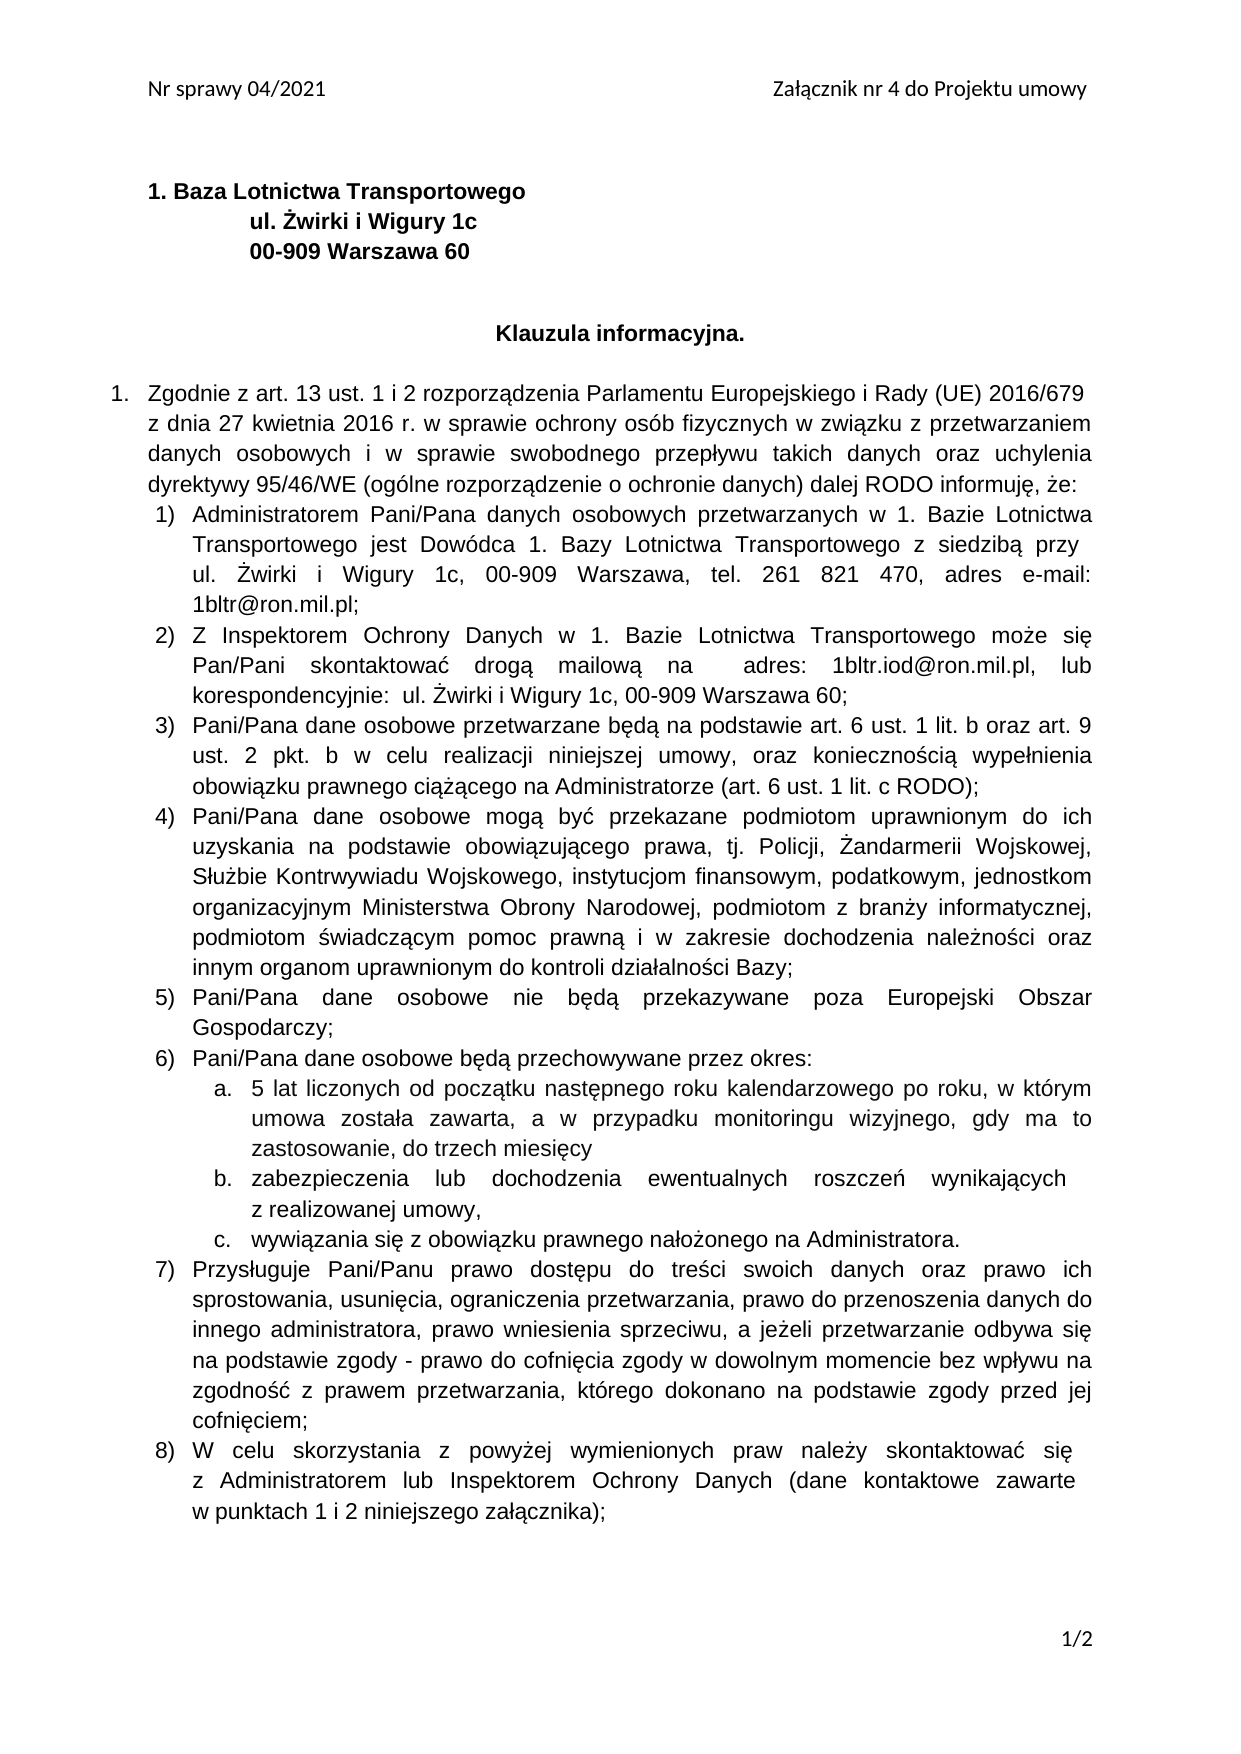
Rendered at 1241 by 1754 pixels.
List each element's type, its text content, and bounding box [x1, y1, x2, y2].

list Zgodnie z art. 13 ust. 1 i 2 rozporządzenia Parlamentu Europejskiego i Rady (UE) 2016/679 z dnia 27 kwietnia 2016 r. w sprawie ochrony osób fizycznych w związku z przetwarzaniem danych osobowych i w sprawie swobodnego przepływu takich danych oraz uchylenia dyrektywy 95/46/WE (ogólne rozporządzenie o ochronie danych) dalej RODO informuję, że: [110, 380, 1093, 497]
text 1. Baza Lotnictwa Transportowego [148, 178, 1093, 204]
list Pani/Pana dane osobowe przetwarzane będą na podstawie art. 6 ust. 1 lit. b oraz art. 9 ust. 2 pkt. b w celu realizacji niniejszej umowy, oraz koniecznością wypełnienia obowiązku prawnego ciążącego na Administratorze (art. 6 ust. 1 lit. c RODO); [155, 712, 1093, 799]
list 5 lat liczonych od początku następnego roku kalendarzowego po roku, w którym umowa została zawarta, a w przypadku monitoringu wizyjnego, gdy ma to zastosowanie, do trzech miesięcy [213, 1075, 1093, 1161]
list Pani/Pana dane osobowe będą przechowywane przez okres: [155, 1044, 1093, 1071]
text ul. Żwirki i Wigury 1c [148, 208, 1093, 234]
list Administratorem Pani/Pana danych osobowych przetwarzanych w 1. Bazie Lotnictwa Transportowego jest Dowódca 1. Bazy Lotnictwa Transportowego z siedzibą przy ul. Żwirki i Wigury 1c, 00-909 Warszawa, tel. 261 821 470, adres e-mail: 1bltr@ron.mil.pl; [155, 501, 1093, 618]
list wywiązania się z obowiązku prawnego nałożonego na Administratora. [213, 1226, 1093, 1252]
list zabezpieczenia lub dochodzenia ewentualnych roszczeń wynikających z realizowanej umowy, [213, 1165, 1093, 1222]
list Z Inspektorem Ochrony Danych w 1. Bazie Lotnictwa Transportowego może się Pan/Pani skontaktować drogą mailową na adres: 1bltr.iod@ron.mil.pl, lub korespondencyjnie: ul. Żwirki i Wigury 1c, 00-909 Warszawa 60; [155, 622, 1093, 708]
text 00-909 Warszawa 60 [148, 238, 1093, 264]
list Przysługuje Pani/Panu prawo dostępu do treści swoich danych oraz prawo ich sprostowania, usunięcia, ograniczenia przetwarzania, prawo do przenoszenia danych do innego administratora, prawo wniesienia sprzeciwu, a jeżeli przetwarzanie odbywa się na podstawie zgody - prawo do cofnięcia zgody w dowolnym momencie bez wpływu na zgodność z prawem przetwarzania, którego dokonano na podstawie zgody przed jej cofnięciem; [155, 1256, 1093, 1433]
list Pani/Pana dane osobowe nie będą przekazywane poza Europejski Obszar Gospodarczy; [155, 984, 1093, 1041]
list Pani/Pana dane osobowe mogą być przekazane podmiotom uprawnionym do ich uzyskania na podstawie obowiązującego prawa, tj. Policji, Żandarmerii Wojskowej, Służbie Kontrwywiadu Wojskowego, instytucjom finansowym, podatkowym, jednostkom organizacyjnym Ministerstwa Obrony Narodowej, podmiotom z branży informatycznej, podmiotom świadczącym pomoc prawną i w zakresie dochodzenia należności oraz innym organom uprawnionym do kontroli działalności Bazy; [155, 803, 1093, 980]
list W celu skorzystania z powyżej wymienionych praw należy skontaktować się z Administratorem lub Inspektorem Ochrony Danych (dane kontaktowe zawarte w punktach 1 i 2 niniejszego załącznika); [155, 1437, 1093, 1524]
text Klauzula informacyjna. [148, 319, 1093, 346]
